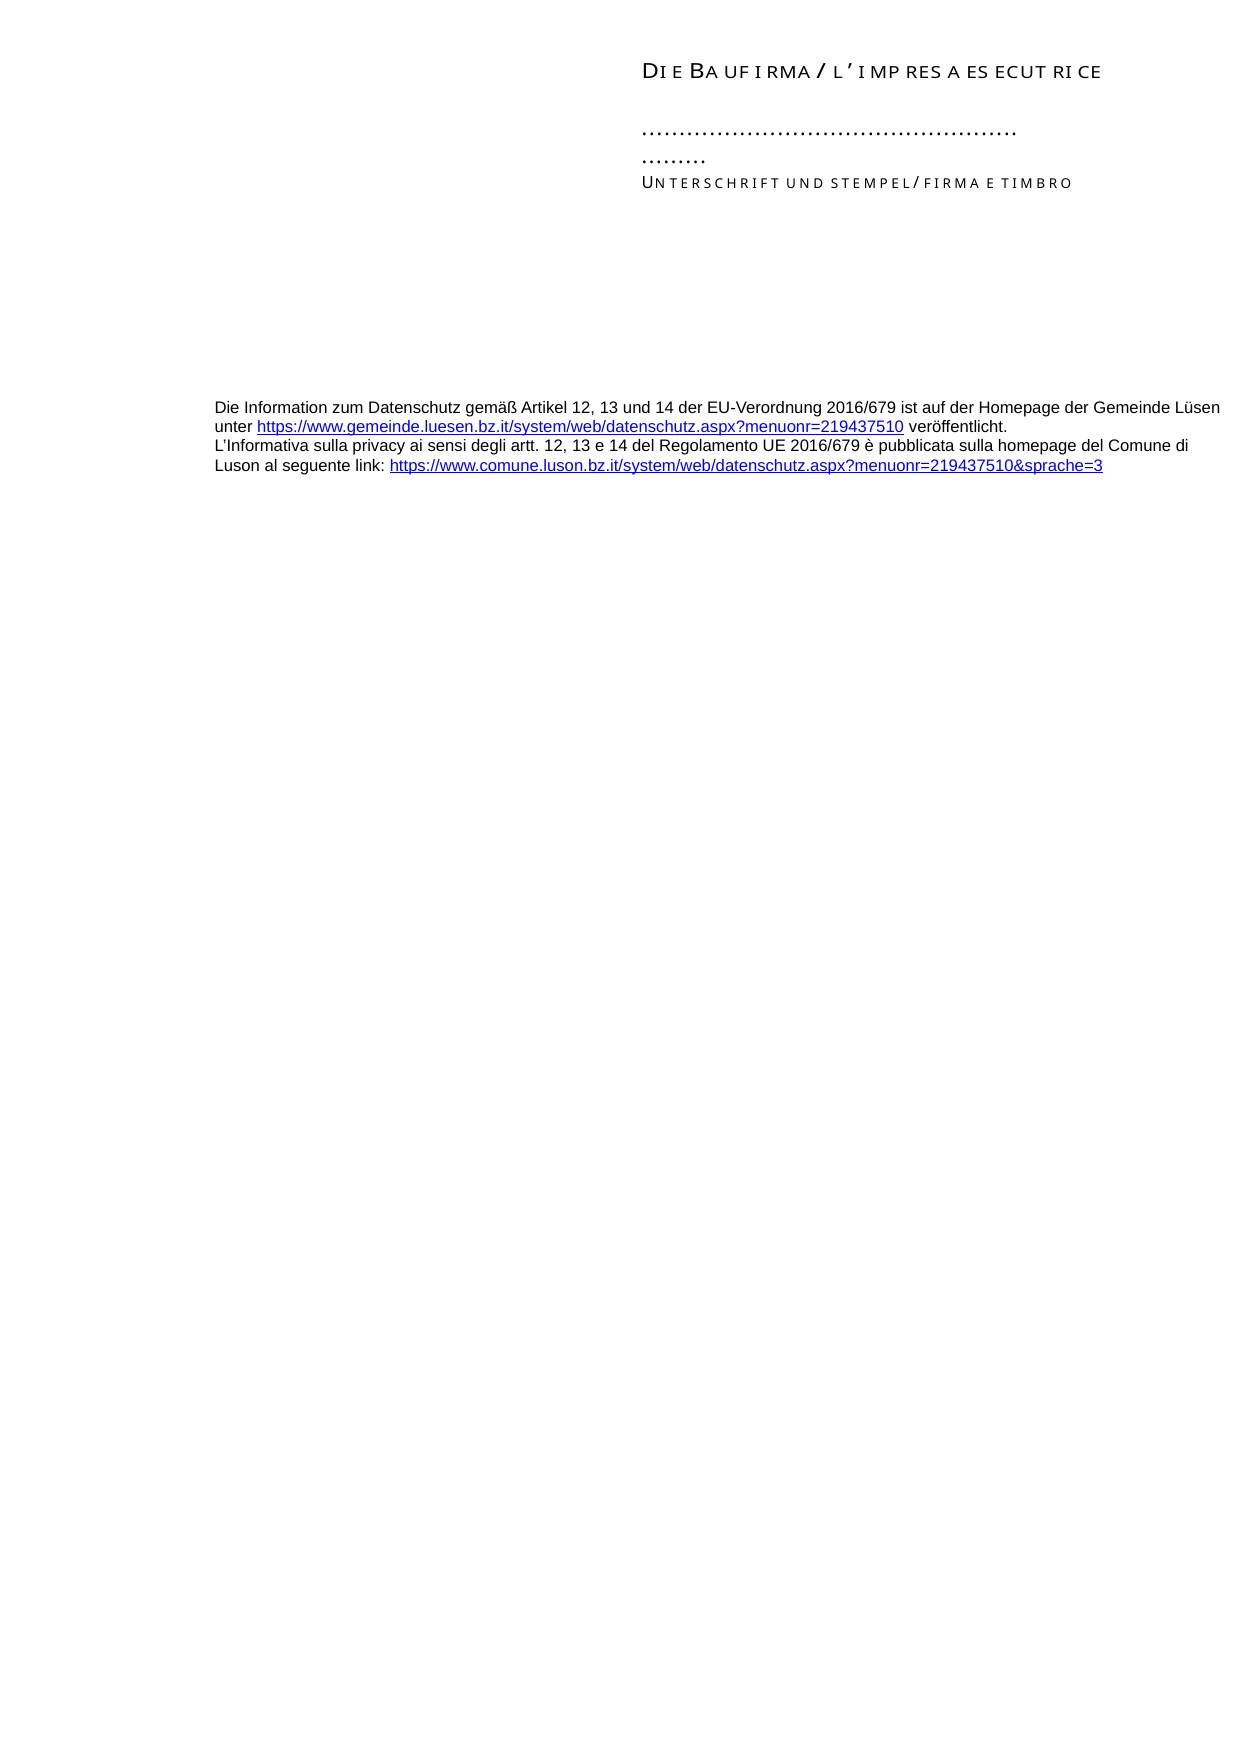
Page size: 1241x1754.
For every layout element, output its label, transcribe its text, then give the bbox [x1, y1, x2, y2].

text DI E BA UF I RMA / L ’ I MP RES A ES ECUT RI CE [641, 57, 1155, 85]
text ......... [641, 142, 1155, 170]
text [641, 113, 1155, 142]
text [641, 170, 1155, 193]
